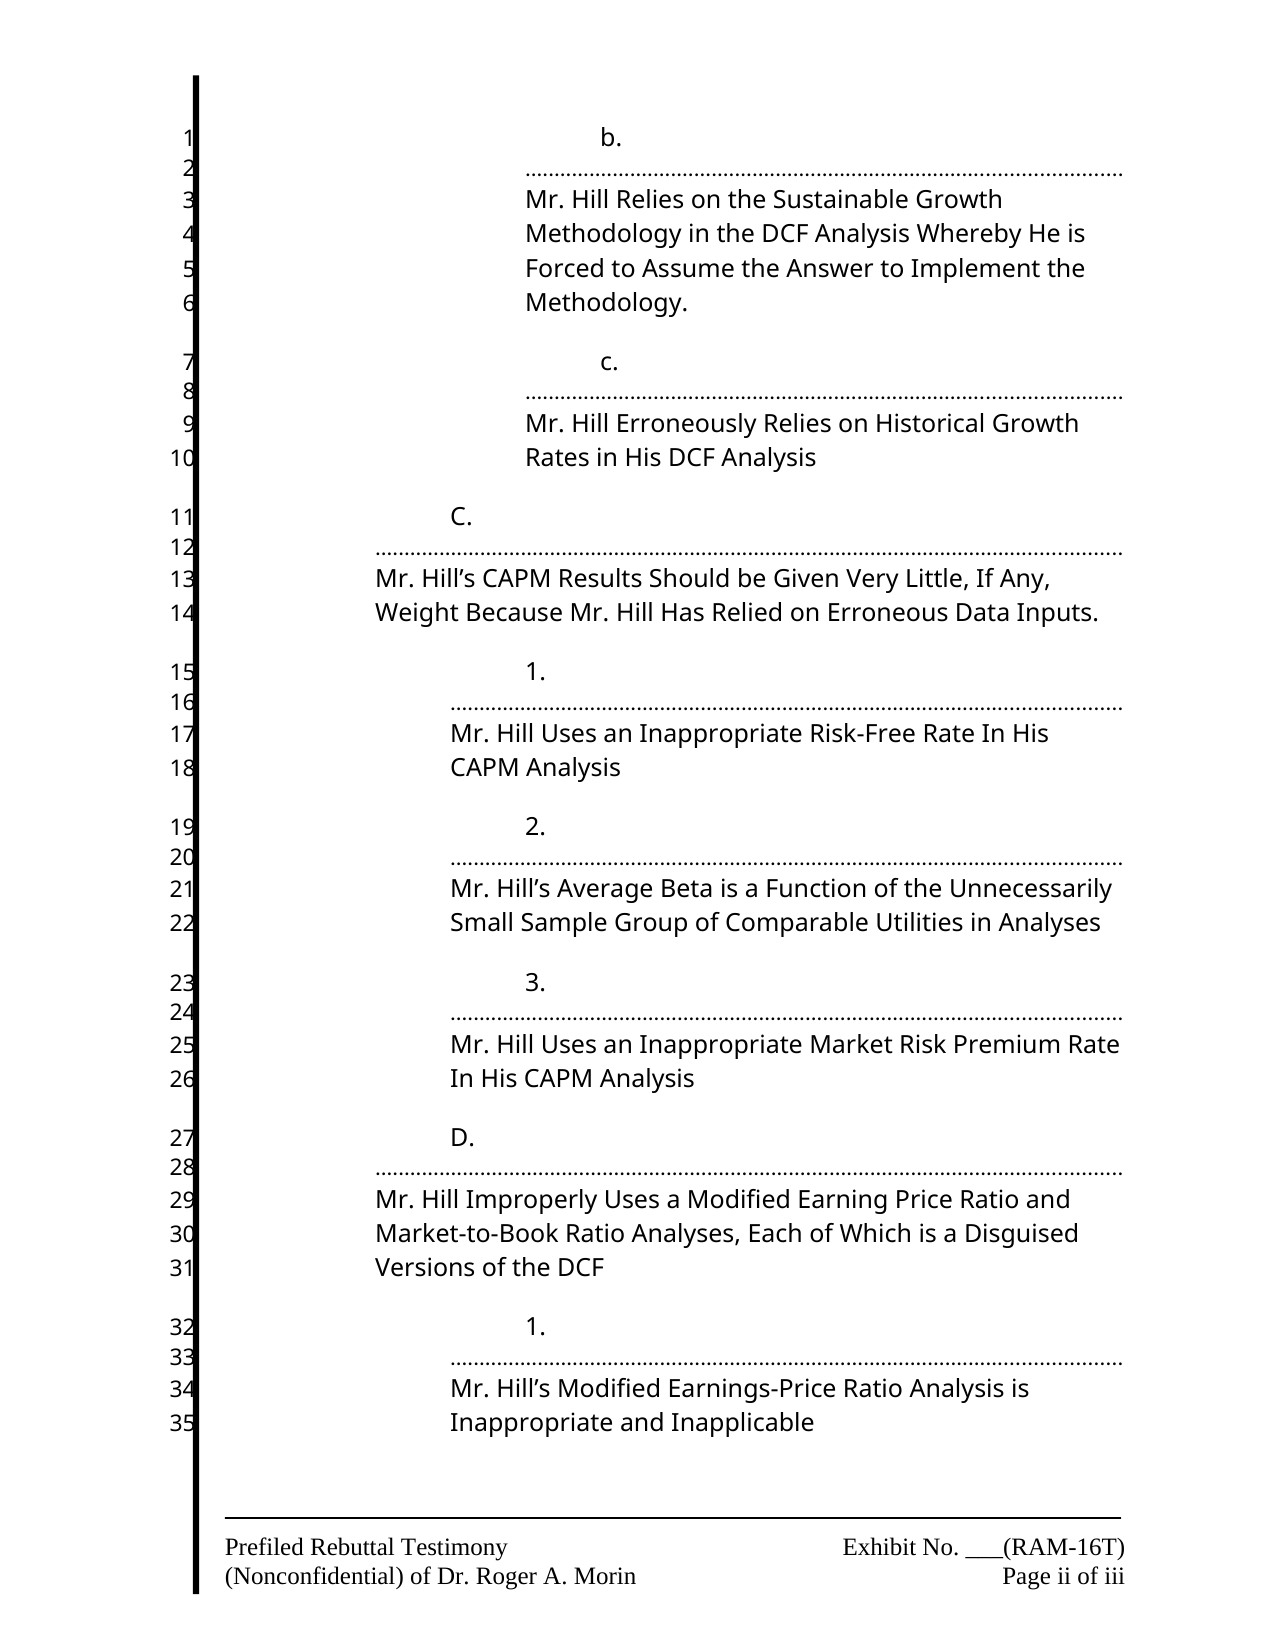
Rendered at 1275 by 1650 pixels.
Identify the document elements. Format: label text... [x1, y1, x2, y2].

text 2. Mr. Hill’s Average Beta is a Function of the Unnecessarily Small Sample Group of Comparable Utilities in Analyses 24 [450, 809, 1125, 939]
text b. Mr. Hill Relies on the Sustainable Growth Methodology in the DCF Analysis Whereby He is Forced to Assume the Answer to Implement the Methodology. 16 [525, 120, 1125, 318]
text 3. Mr. Hill Uses an Inappropriate Market Risk Premium Rate In His CAPM Analysis 24 [450, 964, 1125, 1094]
text D. Mr. Hill Improperly Uses a Modified Earning Price Ratio and Market-to-Book Ratio Analyses, Each of Which is a Disguised Versions of the DCF 26 [375, 1119, 1125, 1284]
text 1. Mr. Hill Uses an Inappropriate Risk-Free Rate In His CAPM Analysis 23 [450, 654, 1125, 784]
text 1. Mr. Hill’s Modified Earnings-Price Ratio Analysis is Inappropriate and Inapplicable 26 [450, 1309, 1125, 1439]
text C. Mr. Hill’s CAPM Results Should be Given Very Little, If Any, Weight Because Mr. Hill Has Relied on Erroneous Data Inputs. 22 [375, 498, 1125, 629]
text c. Mr. Hill Erroneously Relies on Historical Growth Rates in His DCF Analysis 21 [525, 343, 1125, 473]
